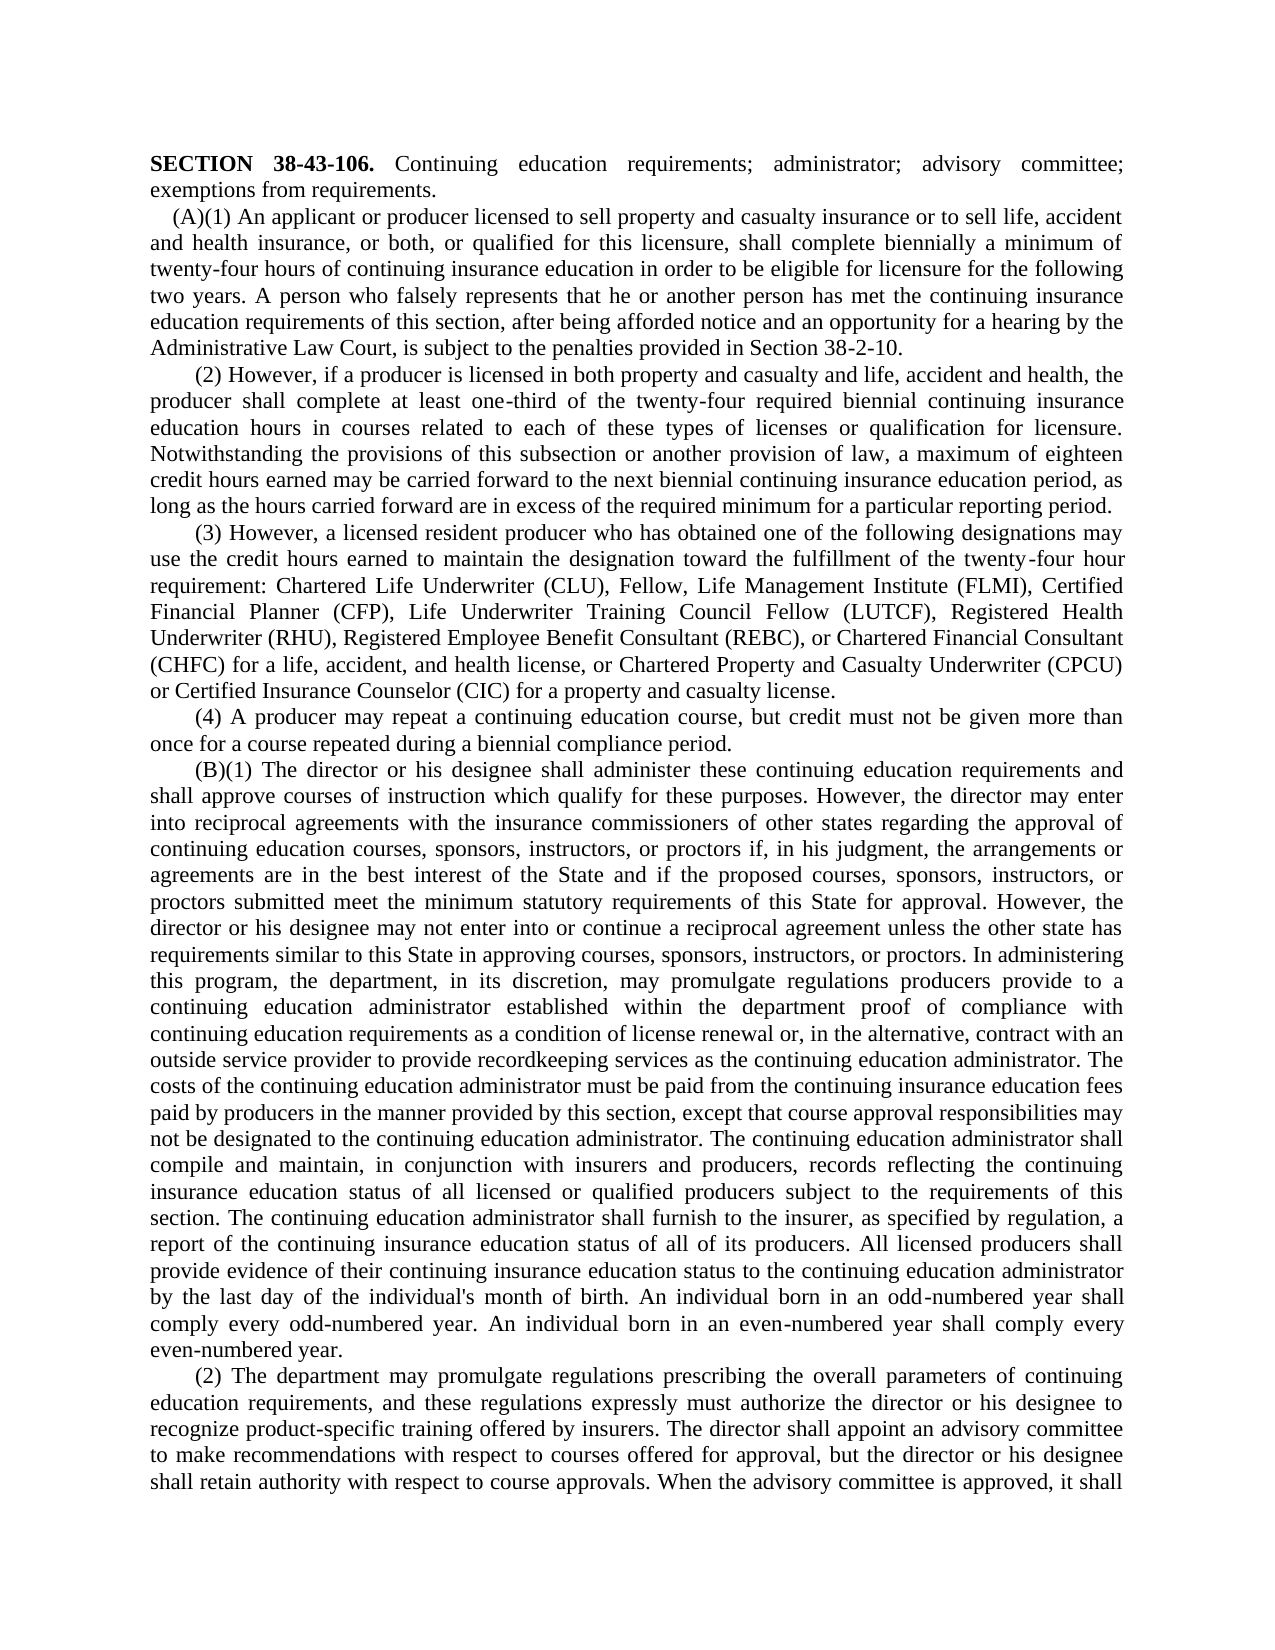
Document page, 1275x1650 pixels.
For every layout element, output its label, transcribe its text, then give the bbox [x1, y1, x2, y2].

text (A)(1) An applicant or producer licensed to sell property and casualty insurance or to sell life, accident and health insurance, or both, or qualified for this licensure, shall complete biennially a minimum of twenty-four hours of continuing insurance education in order to be eligible for licensure for the following two years. A person who falsely represents that he or another person has met the continuing insurance education requirements of this section, after being afforded notice and an opportunity for a hearing by the Administrative Law Court, is subject to the penalties provided in Section 38-2-10. [150, 203, 1125, 361]
text (B)(1) The director or his designee shall administer these continuing education requirements and shall approve courses of instruction which qualify for these purposes. However, the director may enter into reciprocal agreements with the insurance commissioners of other states regarding the approval of continuing education courses, sponsors, instructors, or proctors if, in his judgment, the arrangements or agreements are in the best interest of the State and if the proposed courses, sponsors, instructors, or proctors submitted meet the minimum statutory requirements of this State for approval. However, the director or his designee may not enter into or continue a reciprocal agreement unless the other state has requirements similar to this State in approving courses, sponsors, instructors, or proctors. In administering this program, the department, in its discretion, may promulgate regulations producers provide to a continuing education administrator established within the department proof of compliance with continuing education requirements as a condition of license renewal or, in the alternative, contract with an outside service provider to provide recordkeeping services as the continuing education administrator. The costs of the continuing education administrator must be paid from the continuing insurance education fees paid by producers in the manner provided by this section, except that course approval responsibilities may not be designated to the continuing education administrator. The continuing education administrator shall compile and maintain, in conjunction with insurers and producers, records reflecting the continuing insurance education status of all licensed or qualified producers subject to the requirements of this section. The continuing education administrator shall furnish to the insurer, as specified by regulation, a report of the continuing insurance education status of all of its producers. All licensed producers shall provide evidence of their continuing insurance education status to the continuing education administrator by the last day of the individual's month of birth. An individual born in an odd-numbered year shall comply every odd-numbered year. An individual born in an even-numbered year shall comply every even-numbered year. [150, 756, 1125, 1362]
text (3) However, a licensed resident producer who has obtained one of the following designations may use the credit hours earned to maintain the designation toward the fulfillment of the twenty-four hour requirement: Chartered Life Underwriter (CLU), Fellow, Life Management Institute (FLMI), Certified Financial Planner (CFP), Life Underwriter Training Council Fellow (LUTCF), Registered Health Underwriter (RHU), Registered Employee Benefit Consultant (REBC), or Chartered Financial Consultant (CHFC) for a life, accident, and health license, or Chartered Property and Casualty Underwriter (CPCU) or Certified Insurance Counselor (CIC) for a property and casualty license. [150, 519, 1125, 703]
text SECTION 38-43-106. Continuing education requirements; administrator; advisory committee; exemptions from requirements. [150, 150, 1125, 203]
text (2) However, if a producer is licensed in both property and casualty and life, accident and health, the producer shall complete at least one-third of the twenty-four required biennial continuing insurance education hours in courses related to each of these types of licenses or qualification for licensure. Notwithstanding the provisions of this subsection or another provision of law, a maximum of eighteen credit hours earned may be carried forward to the next biennial continuing insurance education period, as long as the hours carried forward are in excess of the required minimum for a particular reporting period. [150, 361, 1125, 519]
text (4) A producer may repeat a continuing education course, but credit must not be given more than once for a course repeated during a biennial compliance period. [150, 703, 1125, 756]
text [150, 1362, 1125, 1494]
